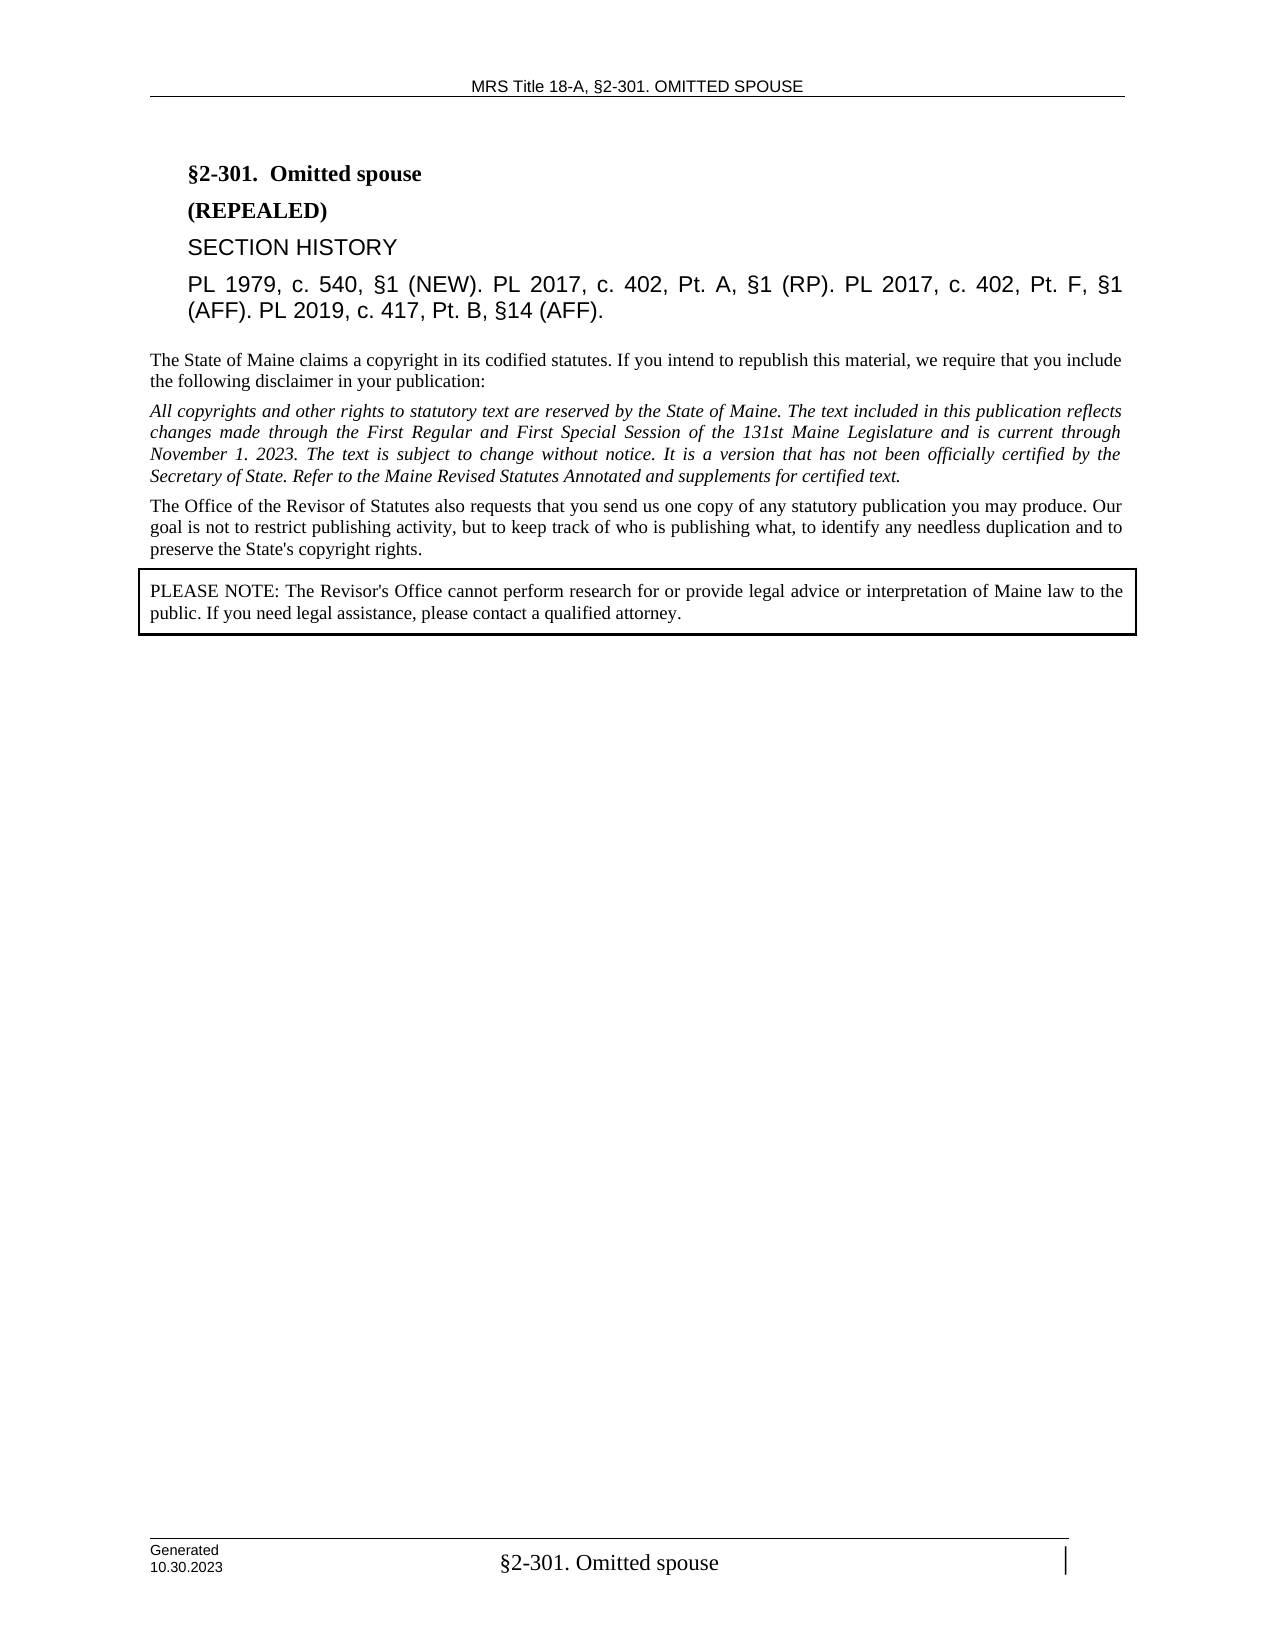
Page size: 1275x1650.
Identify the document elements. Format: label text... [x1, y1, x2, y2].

text SECTION HISTORY [187, 234, 1125, 260]
text (REPEALED) [187, 197, 1125, 223]
text The Office of the Revisor of Statutes also requests that you send us one copy of any statutory publication you may produce. Our goal is not to restrict publishing activity, but to keep track of who is publishing what, to identify any needless duplication and to preserve the State's copyright rights. [150, 494, 1125, 559]
text PL 1979, c. 540, §1 (NEW). PL 2017, c. 402, Pt. A, §1 (RP). PL 2017, c. 402, Pt. F, §1 (AFF). PL 2019, c. 417, Pt. B, §14 (AFF). [187, 271, 1125, 323]
text The State of Maine claims a copyright in its codified statutes. If you intend to republish this material, we require that you include the following disclaimer in your publication: [150, 348, 1125, 392]
text PLEASE NOTE: The Revisor's Office cannot perform research for or provide legal advice or interpretation of Maine law to the public. If you need legal assistance, please contact a qualified attorney. [140, 570, 1135, 633]
text §2-301. Omitted spouse [187, 160, 1125, 187]
text All copyrights and other rights to statutory text are reserved by the State of Maine. The text included in this publication reflects changes made through the First Regular and First Special Session of the 131st Maine Legislature and is current through November 1. 2023 . The text is subject to change without notice. It is a version that has not been officially certified by the Secretary of State. Refer to the Maine Revised Statutes Annotated and supplements for certified text. [150, 400, 1125, 486]
